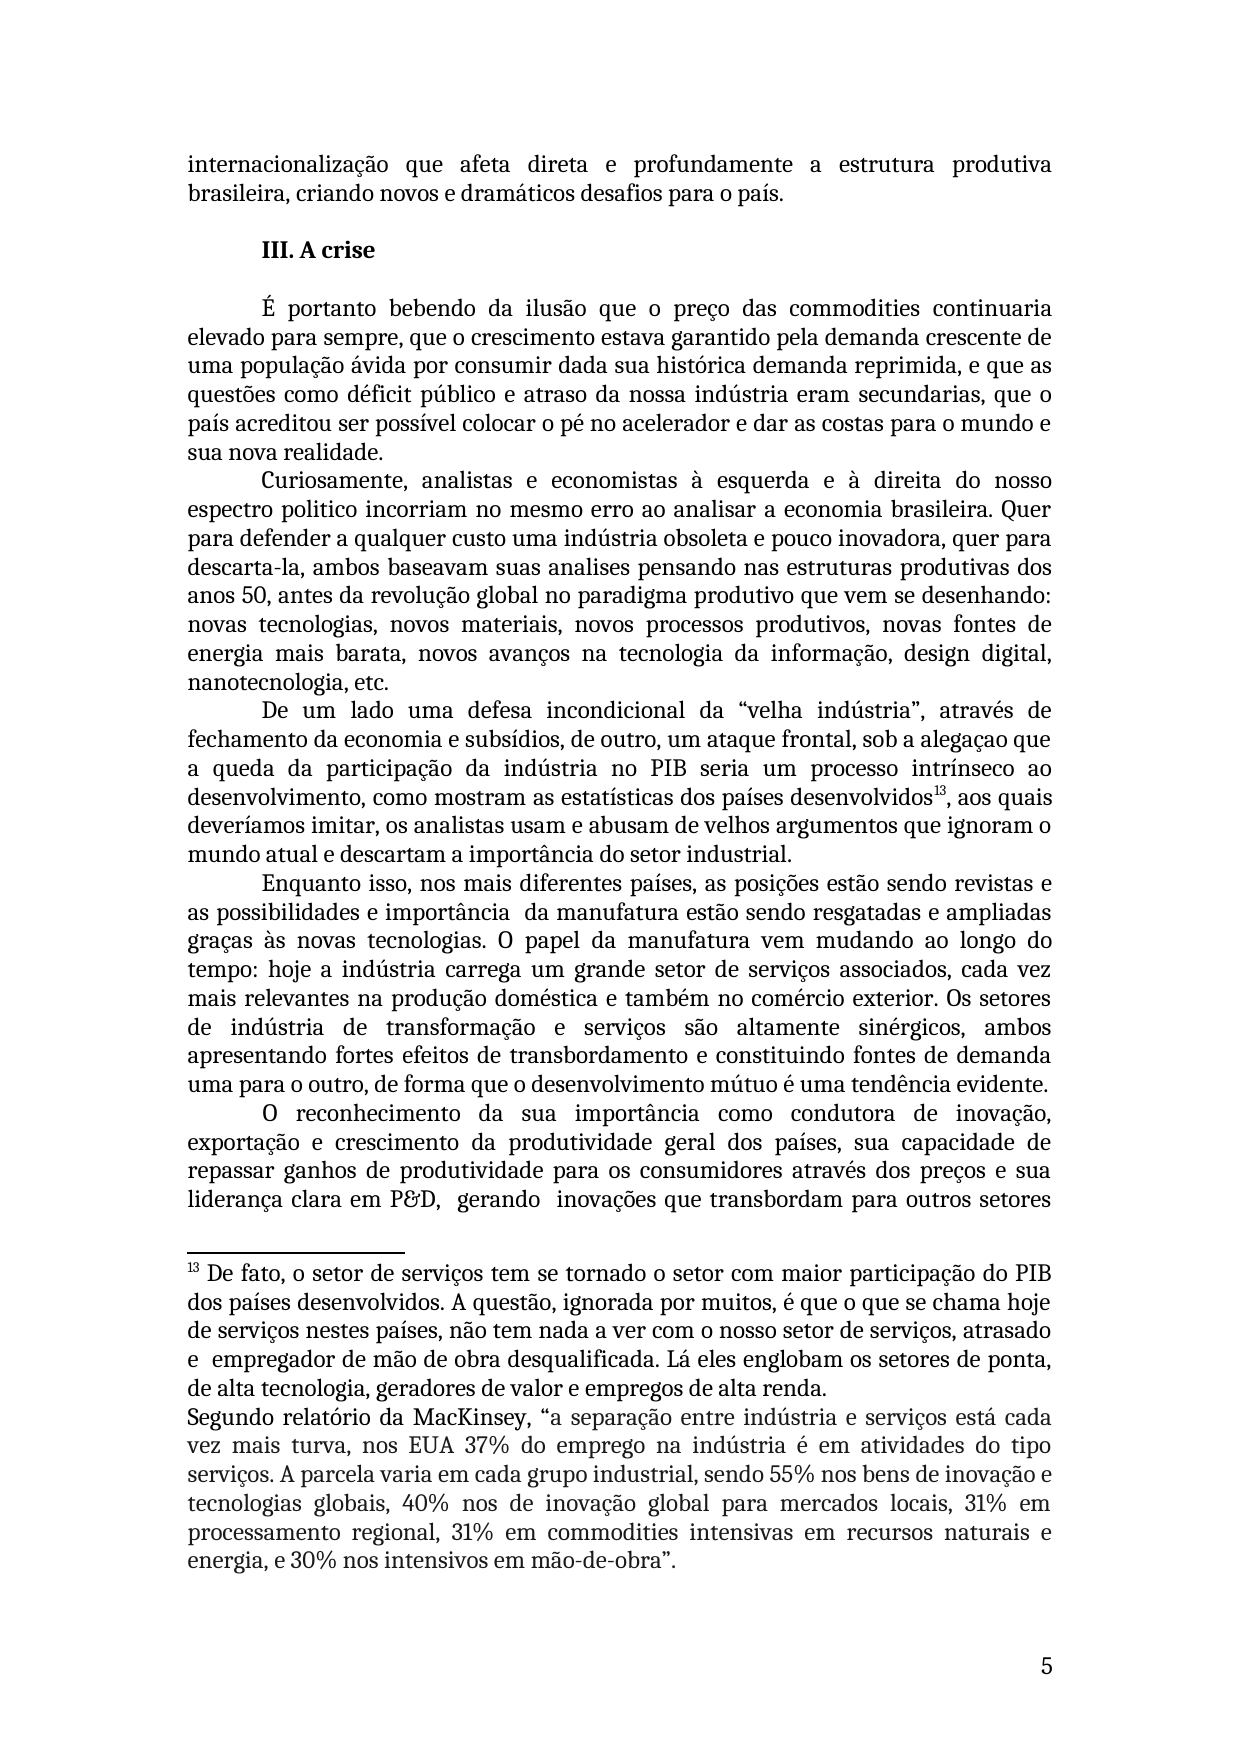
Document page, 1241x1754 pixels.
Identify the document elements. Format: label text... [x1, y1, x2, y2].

text Curiosamente, analistas e economistas à esquerda e à direita do nosso espectro politico incorriam no mesmo erro ao analisar a economia brasileira. Quer para defender a qualquer custo uma indústria obsoleta e pouco inovadora, quer para descarta-la, ambos baseavam suas analises pensando nas estruturas produtivas dos anos 50, antes da revolução global no paradigma produtivo que vem se desenhando: novas tecnologias, novos materiais, novos processos produtivos, novas fontes de energia mais barata, novos avanços na tecnologia da informação, design digital, nanotecnologia, etc. [187, 466, 1053, 696]
text O reconhecimento da sua importância como condutora de inovação, exportação e crescimento da produtividade geral dos países, sua capacidade de repassar ganhos de produtividade para os consumidores através dos preços e sua liderança clara em P&D, gerando inovações que transbordam para outros setores tais como agricultura e construção, passaram a pautar novas estratégias de crescimento e politicas publicas da maioria dos países desenvolvidos. [187, 1099, 1053, 1214]
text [187, 150, 1053, 207]
text É portanto bebendo da ilusão que o preço das commodities continuaria elevado para sempre, que o crescimento estava garantido pela demanda crescente de uma população ávida por consumir dada sua histórica demanda reprimida, e que as questões como déficit público e atraso da nossa indústria eram secundarias, que o país acreditou ser possível colocar o pé no acelerador e dar as costas para o mundo e sua nova realidade. [187, 294, 1053, 466]
text III. A crise [187, 236, 1053, 265]
text De um lado uma defesa incondicional da “velha indústria”, através de fechamento da economia e subsídios, de outro, um ataque frontal, sob a alegaçao que a queda da participação da indústria no PIB seria um processo intrínseco ao desenvolvimento, como mostram as estatísticas dos países desenvolvidos, aos quais deveríamos imitar, os analistas usam e abusam de velhos argumentos que ignoram o mundo atual e descartam a importância do setor industrial. [187, 696, 1053, 869]
text Enquanto isso, nos mais diferentes países, as posições estão sendo revistas e as possibilidades e importância da manufatura estão sendo resgatadas e ampliadas graças às novas tecnologias. O papel da manufatura vem mudando ao longo do tempo: hoje a indústria carrega um grande setor de serviços associados, cada vez mais relevantes na produção doméstica e também no comércio exterior. Os setores de indústria de transformação e serviços são altamente sinérgicos, ambos apresentando fortes efeitos de transbordamento e constituindo fontes de demanda uma para o outro, de forma que o desenvolvimento mútuo é uma tendência evidente. [187, 869, 1053, 1099]
